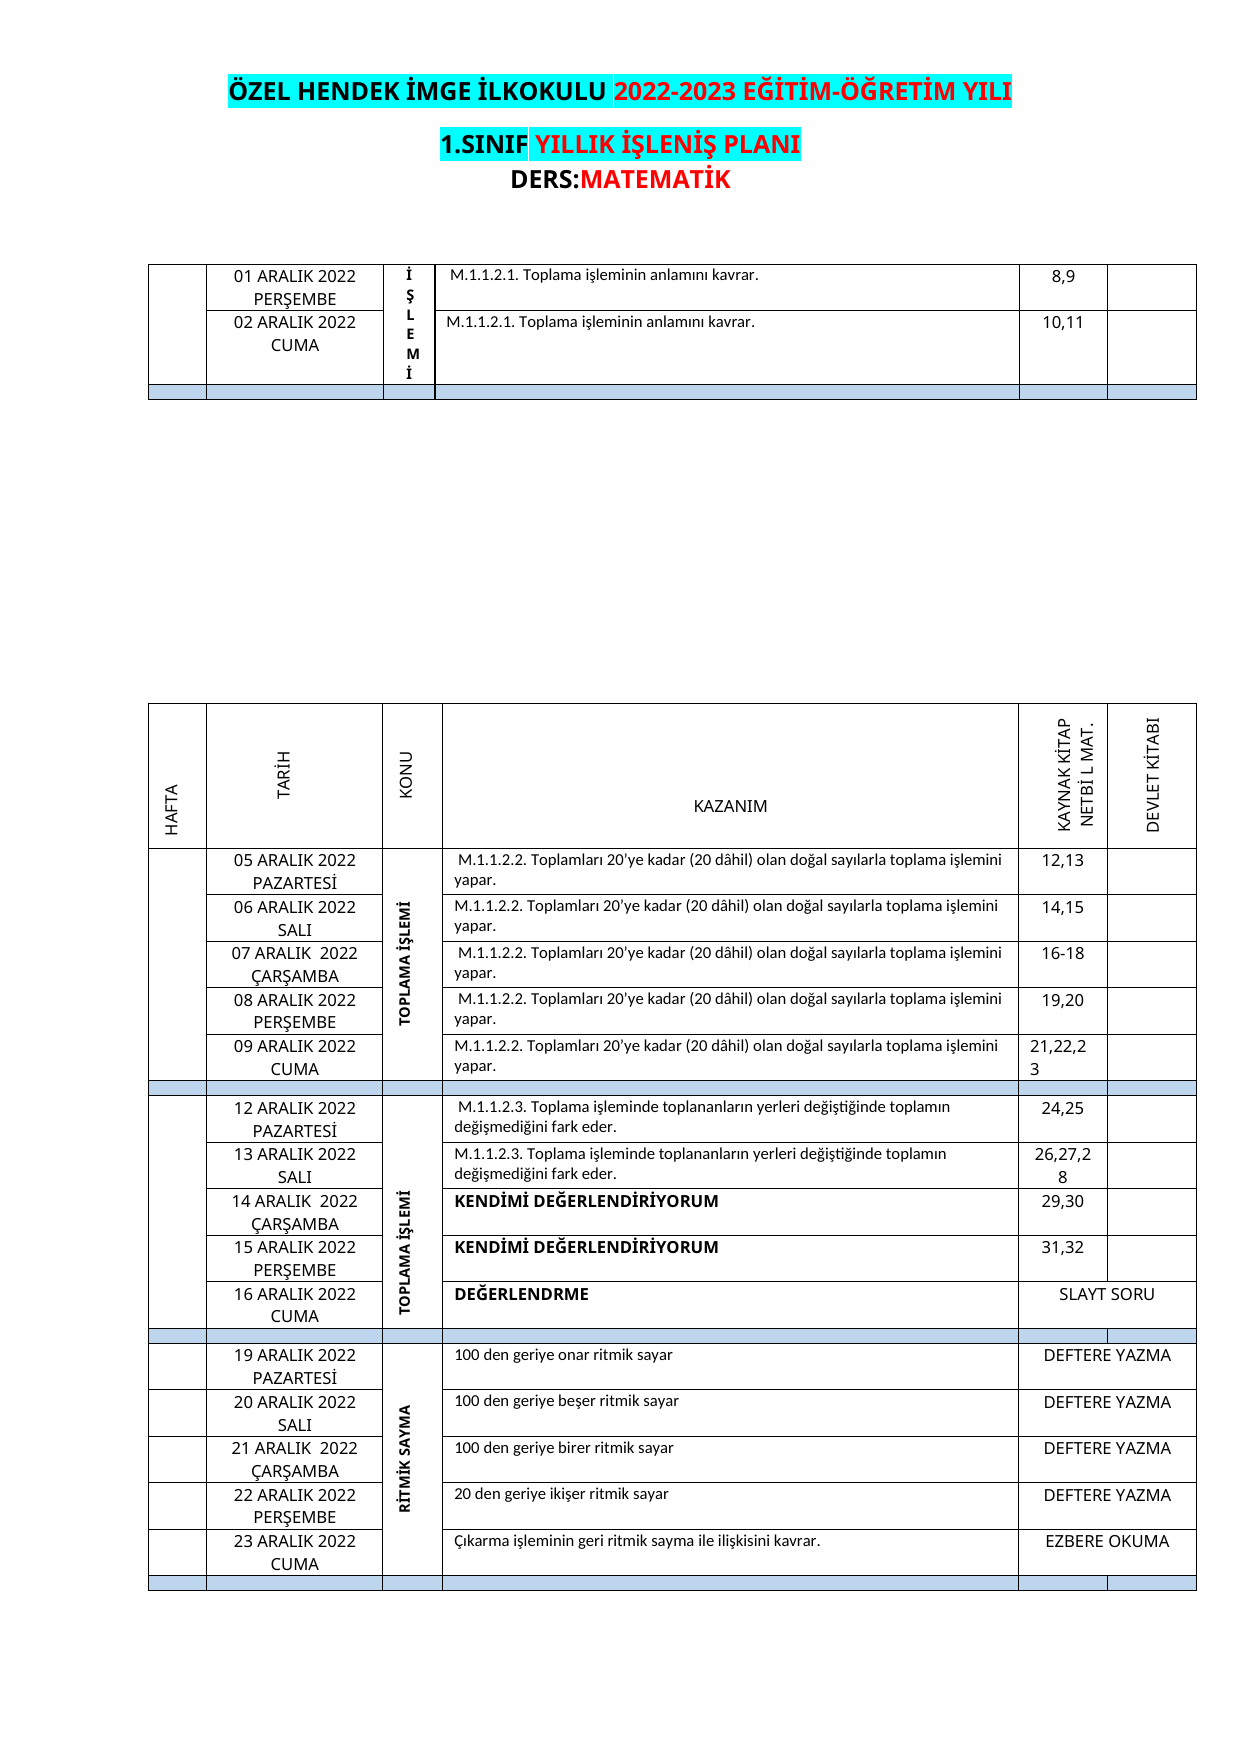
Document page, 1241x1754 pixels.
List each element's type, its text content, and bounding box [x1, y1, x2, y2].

table_cell DEFTERE YAZMA [1019, 1437, 1196, 1482]
table_cell 22 ARALIK 2022 PERŞEMBE [207, 1483, 382, 1529]
table_cell 07 ARALIK 2022 ÇARŞAMBA [207, 942, 382, 987]
table_cell 08 ARALIK 2022 PERŞEMBE [207, 988, 382, 1034]
table_header DEVLET KİTABI [1108, 704, 1196, 848]
table_cell M.1.1.2.3. Toplama işleminde toplananların yerleri değiştiğinde toplamın değişmediğini fark eder. [443, 1143, 1018, 1188]
table_cell [149, 1329, 206, 1343]
table_cell [207, 1081, 382, 1095]
table_cell [149, 1390, 206, 1436]
table_cell SLAYT SORU [1019, 1282, 1196, 1328]
table_cell [436, 385, 1019, 399]
table_cell 09 ARALIK 2022 CUMA [207, 1035, 382, 1080]
table_cell KENDİMİ DEĞERLENDİRİYORUM [443, 1236, 1018, 1281]
table_cell 10,11 [1020, 311, 1107, 384]
table_cell 21,22,23 [1019, 1035, 1107, 1080]
table_cell [149, 1530, 206, 1575]
table_header TARİH [207, 704, 382, 848]
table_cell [436, 311, 1019, 384]
table_cell [443, 1081, 1018, 1095]
table_cell 20 den geriye ikişer ritmik sayar [443, 1483, 1018, 1529]
table_cell 19,20 [1019, 988, 1107, 1034]
table_cell Çıkarma işleminin geri ritmik sayma ile ilişkisini kavrar. [443, 1530, 1018, 1575]
table_cell M.1.1.2.2. Toplamları 20’ye kadar (20 dâhil) olan doğal sayılarla toplama işlemini yapar. [443, 942, 1018, 987]
table_cell RİTMİK SAYMA [383, 1344, 442, 1575]
table_cell [1019, 1081, 1107, 1095]
table_cell [1108, 1143, 1196, 1188]
table_cell [443, 1576, 1018, 1590]
table_cell M.1.1.2.2. Toplamları 20’ye kadar (20 dâhil) olan doğal sayılarla toplama işlemini yapar. [443, 988, 1018, 1034]
table_cell [1108, 1081, 1196, 1095]
table_cell [1108, 942, 1196, 987]
table_cell 100 den geriye beşer ritmik sayar [443, 1390, 1018, 1436]
table_cell [149, 1483, 206, 1529]
table_cell [149, 1081, 206, 1095]
table_cell 29,30 [1019, 1189, 1107, 1235]
table_cell [1108, 311, 1196, 384]
table_cell [1108, 385, 1196, 399]
table_cell 14,15 [1019, 895, 1107, 941]
table_cell DEFTERE YAZMA [1019, 1390, 1196, 1436]
table_cell [207, 1329, 382, 1343]
table_cell [1108, 1189, 1196, 1235]
table_cell 01 ARALIK 2022 PERŞEMBE [207, 265, 383, 310]
table_cell [1108, 1329, 1196, 1343]
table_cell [436, 265, 1019, 310]
table_cell 16-18 [1019, 942, 1107, 987]
table_cell DEĞERLENDRME [443, 1282, 1018, 1328]
table_cell 12,13 [1019, 849, 1107, 894]
table_cell M.1.1.2.2. Toplamları 20’ye kadar (20 dâhil) olan doğal sayılarla toplama işlemini yapar. [443, 1035, 1018, 1080]
table_header KAZANIM [443, 704, 1018, 848]
table_cell [383, 1329, 442, 1343]
table_cell KENDİMİ DEĞERLENDİRİYORUM [443, 1189, 1018, 1235]
table_cell [383, 1081, 442, 1095]
table_cell [149, 849, 206, 1080]
table_cell TOPLAMA İŞLEMİ [383, 1096, 442, 1328]
table_cell 20 ARALIK 2022 SALI [207, 1390, 382, 1436]
table_cell [1020, 385, 1107, 399]
table_cell M.1.1.2.2. Toplamları 20’ye kadar (20 dâhil) olan doğal sayılarla toplama işlemini yapar. [443, 849, 1018, 894]
table_cell [149, 385, 206, 399]
table_cell 14 ARALIK 2022 ÇARŞAMBA [207, 1189, 382, 1235]
table_cell [207, 385, 383, 399]
table_cell 24,25 [1019, 1096, 1107, 1142]
table_header KONU [383, 704, 442, 848]
table_cell [1108, 895, 1196, 941]
table_cell M.1.1.2.3. Toplama işleminde toplananların yerleri değiştiğinde toplamın değişmediğini fark eder. [443, 1096, 1018, 1142]
table_cell [1108, 1236, 1196, 1281]
table_cell TOPLAMA İŞLEMİ [383, 849, 442, 1080]
table_cell [384, 385, 434, 399]
table_cell 8,9 [1020, 265, 1107, 310]
table_cell 19 ARALIK 2022 PAZARTESİ [207, 1344, 382, 1389]
table_cell [149, 1096, 206, 1328]
table_header HAFTA [149, 704, 206, 848]
table_cell 100 den geriye onar ritmik sayar [443, 1344, 1018, 1389]
table_cell [1108, 1035, 1196, 1080]
table_cell 21 ARALIK 2022 ÇARŞAMBA [207, 1437, 382, 1482]
table_cell [1108, 1096, 1196, 1142]
table_cell 05 ARALIK 2022 PAZARTESİ [207, 849, 382, 894]
table_cell 16 ARALIK 2022 CUMA [207, 1282, 382, 1328]
table_cell [1108, 849, 1196, 894]
table_cell EZBERE OKUMA [1019, 1530, 1196, 1575]
table_cell 12 ARALIK 2022 PAZARTESİ [207, 1096, 382, 1142]
table_cell 15 ARALIK 2022 PERŞEMBE [207, 1236, 382, 1281]
table_cell 100 den geriye birer ritmik sayar [443, 1437, 1018, 1482]
table_cell [1108, 265, 1196, 310]
table_header KAYNAK KİTAP NETBİ L MAT. [1019, 704, 1107, 848]
table_cell M.1.1.2.2. Toplamları 20’ye kadar (20 dâhil) olan doğal sayılarla toplama işlemini yapar. [443, 895, 1018, 941]
table_cell [443, 1329, 1018, 1343]
table_cell 31,32 [1019, 1236, 1107, 1281]
table_cell [383, 1576, 442, 1590]
table_cell DEFTERE YAZMA [1019, 1344, 1196, 1389]
table_cell [1108, 1576, 1196, 1590]
table_cell 23 ARALIK 2022 CUMA [207, 1530, 382, 1575]
table_cell [149, 1344, 206, 1389]
table_cell 13 ARALIK 2022 SALI [207, 1143, 382, 1188]
table_cell [1019, 1576, 1107, 1590]
table_cell DEFTERE YAZMA [1019, 1483, 1196, 1529]
table_cell 26,27,28 [1019, 1143, 1107, 1188]
table_cell [207, 1576, 382, 1590]
table_cell [1108, 988, 1196, 1034]
table_cell [1019, 1329, 1107, 1343]
table_cell [149, 1576, 206, 1590]
table_cell 02 ARALIK 2022 CUMA [207, 311, 383, 384]
table_cell 06 ARALIK 2022 SALI [207, 895, 382, 941]
table_cell [149, 1437, 206, 1482]
